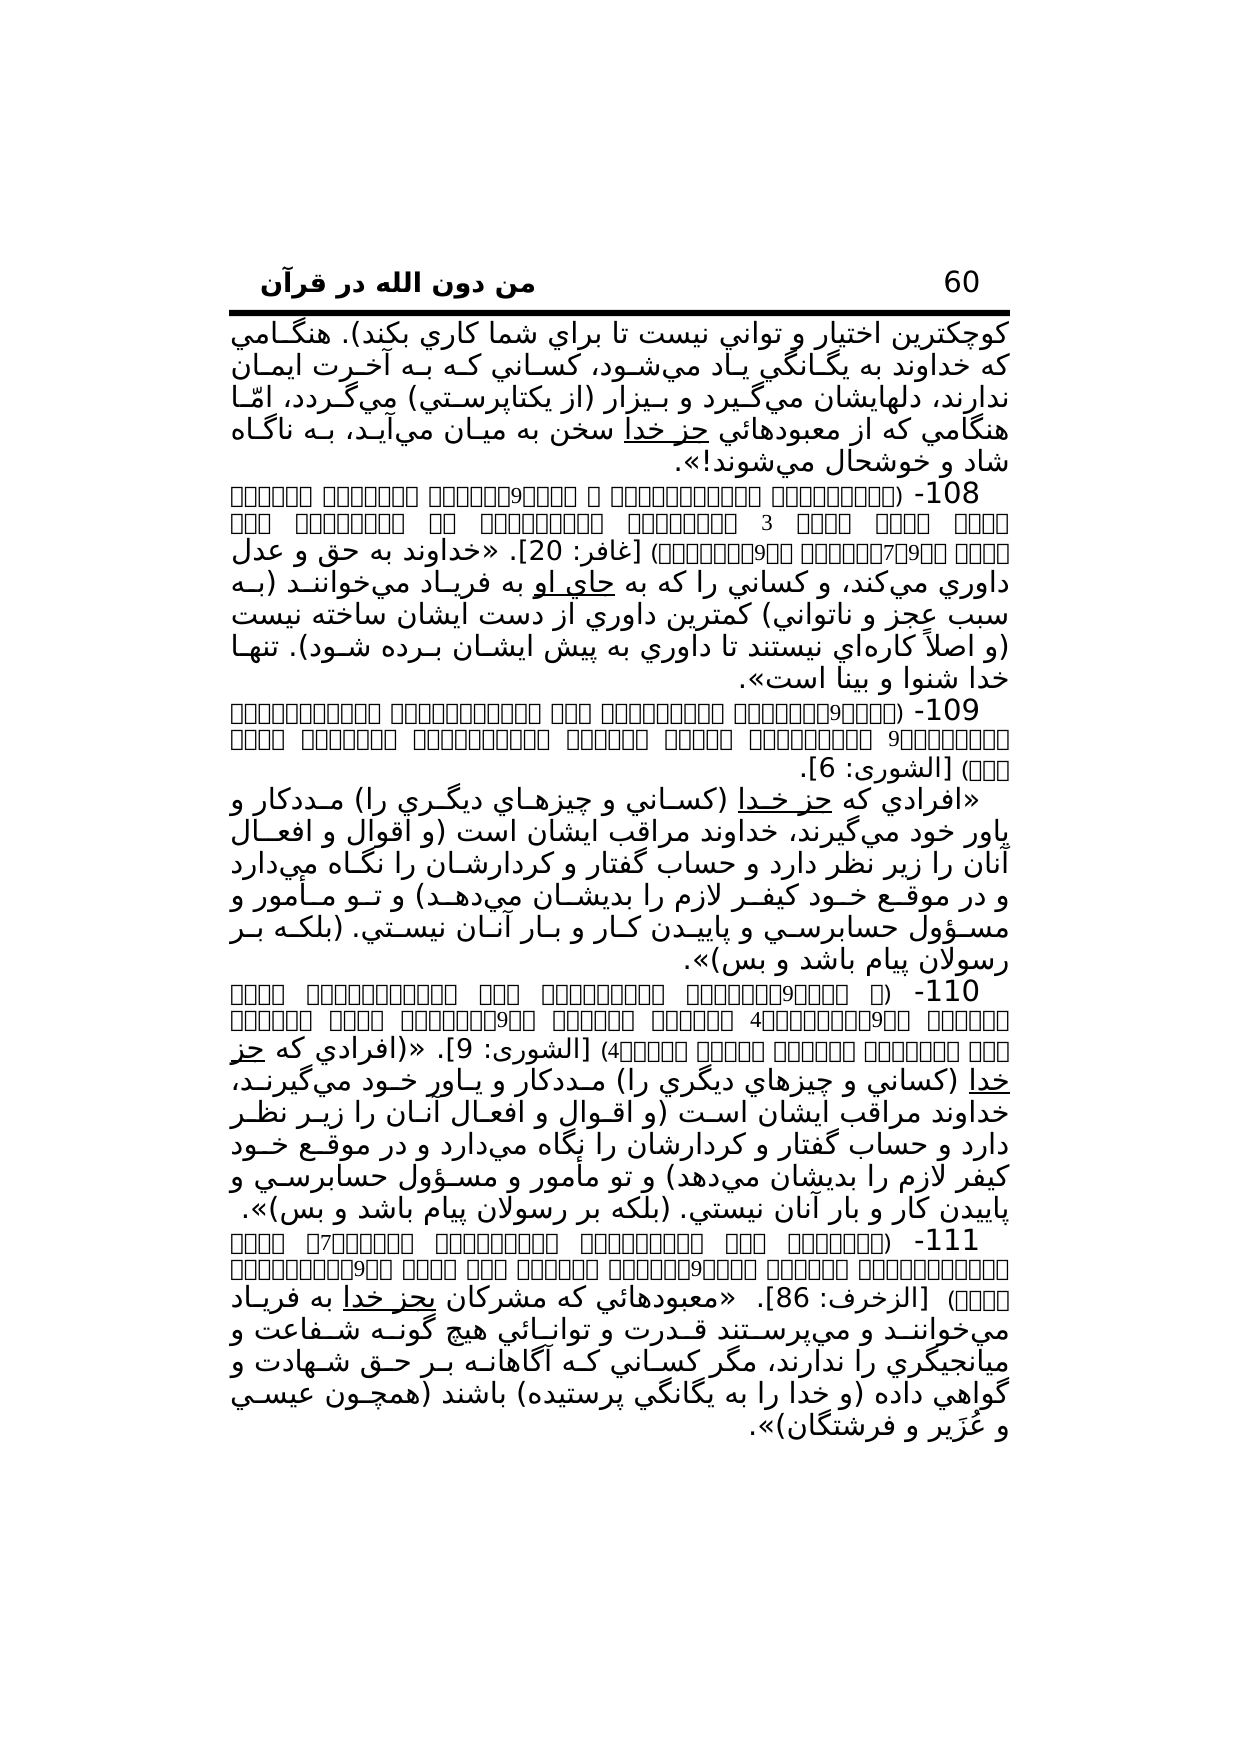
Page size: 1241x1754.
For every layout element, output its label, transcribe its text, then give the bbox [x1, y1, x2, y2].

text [230, 318, 1010, 478]
text 110- ﴿ ﴾ [الشوری: ‏9]. «(‏افرادي كه جز خدا (كساني و چيزهاي ديگري را) مددكار و ياور خود مي‌گيرند، خداوند مراقب ايشان است (و اقوال و افعال آنان را زير نظر دارد و حساب گفتار و كردارشان را نگاه مي‌دارد و در موقع خود كيفر لازم را بديشان مي‌دهد) و تو مأمور و مسؤول حسابرسي و پاييدن كار و بار آنان نيستي. (بلكه بر رسولان پيام باشد و بس)». [230, 976, 1010, 1225]
text 108- ﴿ ﴾ [غافر: 20]. «‏خداوند به حق و عدل داوري مي‌كند، و كساني را كه به جاي او به فرياد مي‌خوانند (به سبب عجز و ناتواني) كمترين داوري از دست ايشان ساخته نيست (و اصلاً كاره‌اي نيستند تا داوري به پيش ايشان برده شود). تنها خدا شنوا و بينا است». [230, 478, 1010, 695]
text 111- ﴿ ﴾ [الزخرف: 86]. «‏معبودهائي كه مشركان بجز خدا به فرياد مي‌خوانند و مي‌پرستند قدرت و توانائي هيچ گونه شفاعت و ميانجيگري را ندارند، مگر كساني كه آگاهانه بر حق شهادت و گواهي داده (و خدا را به يگانگي پرستيده) باشند (همچون عيسي و عُزَير و فرشتگان)». [230, 1225, 1010, 1442]
text 109- ﴿ ﴾ [الشوری: 6]. [230, 695, 1010, 784]
text «‏افرادي كه جز خدا (كساني و چيزهاي ديگري را) مددكار و ياور خود مي‌گيرند، خداوند مراقب ايشان است (و اقوال و افعال آنان را زير نظر دارد و حساب گفتار و كردارشان را نگاه مي‌دارد و در موقع خود كيفر لازم را بديشان مي‌دهد) و تو مأمور و مسؤول حسابرسي و پاييدن كار و بار آنان نيستي. (بلكه بر رسولان پيام باشد و بس)». [230, 784, 1010, 976]
